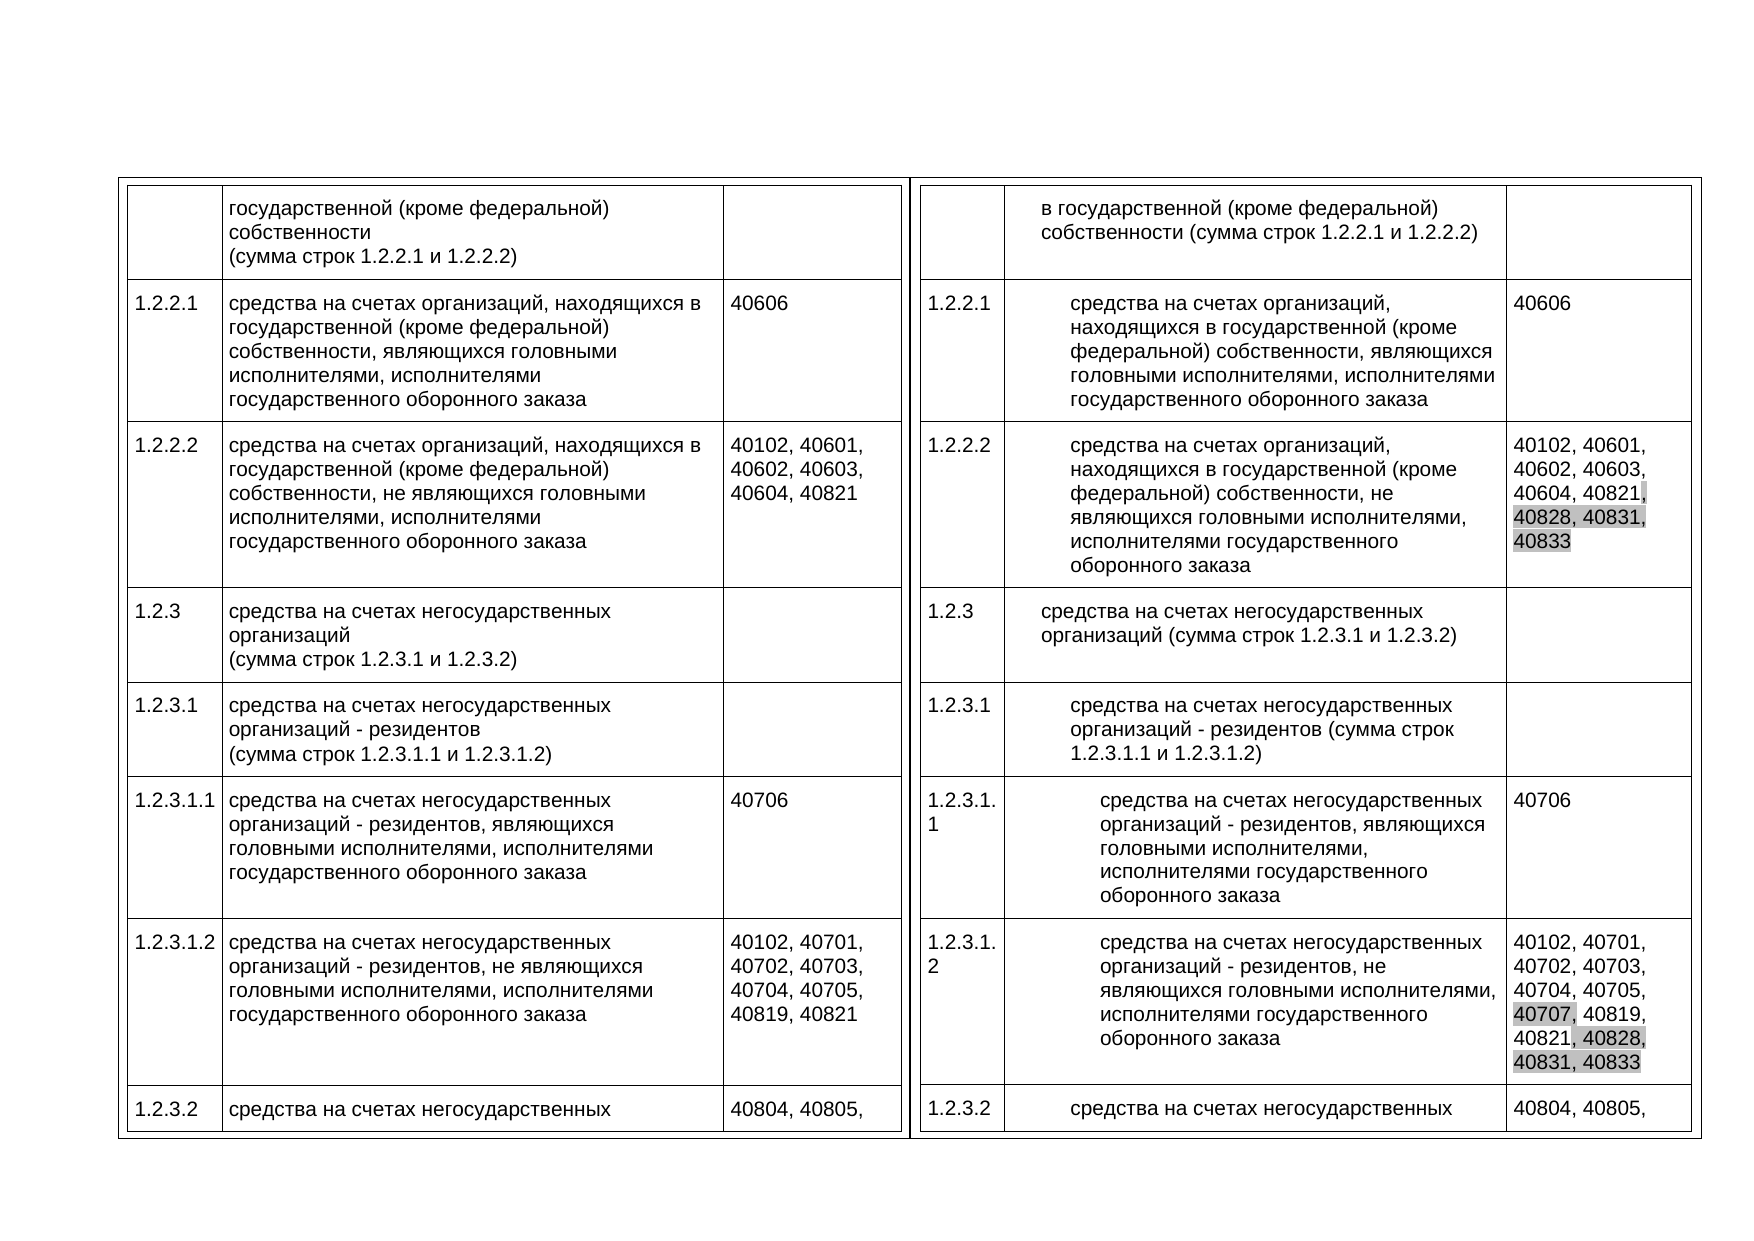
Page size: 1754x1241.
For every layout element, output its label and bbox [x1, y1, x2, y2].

table_cell [119, 178, 909, 1138]
table_cell [911, 178, 1701, 1138]
